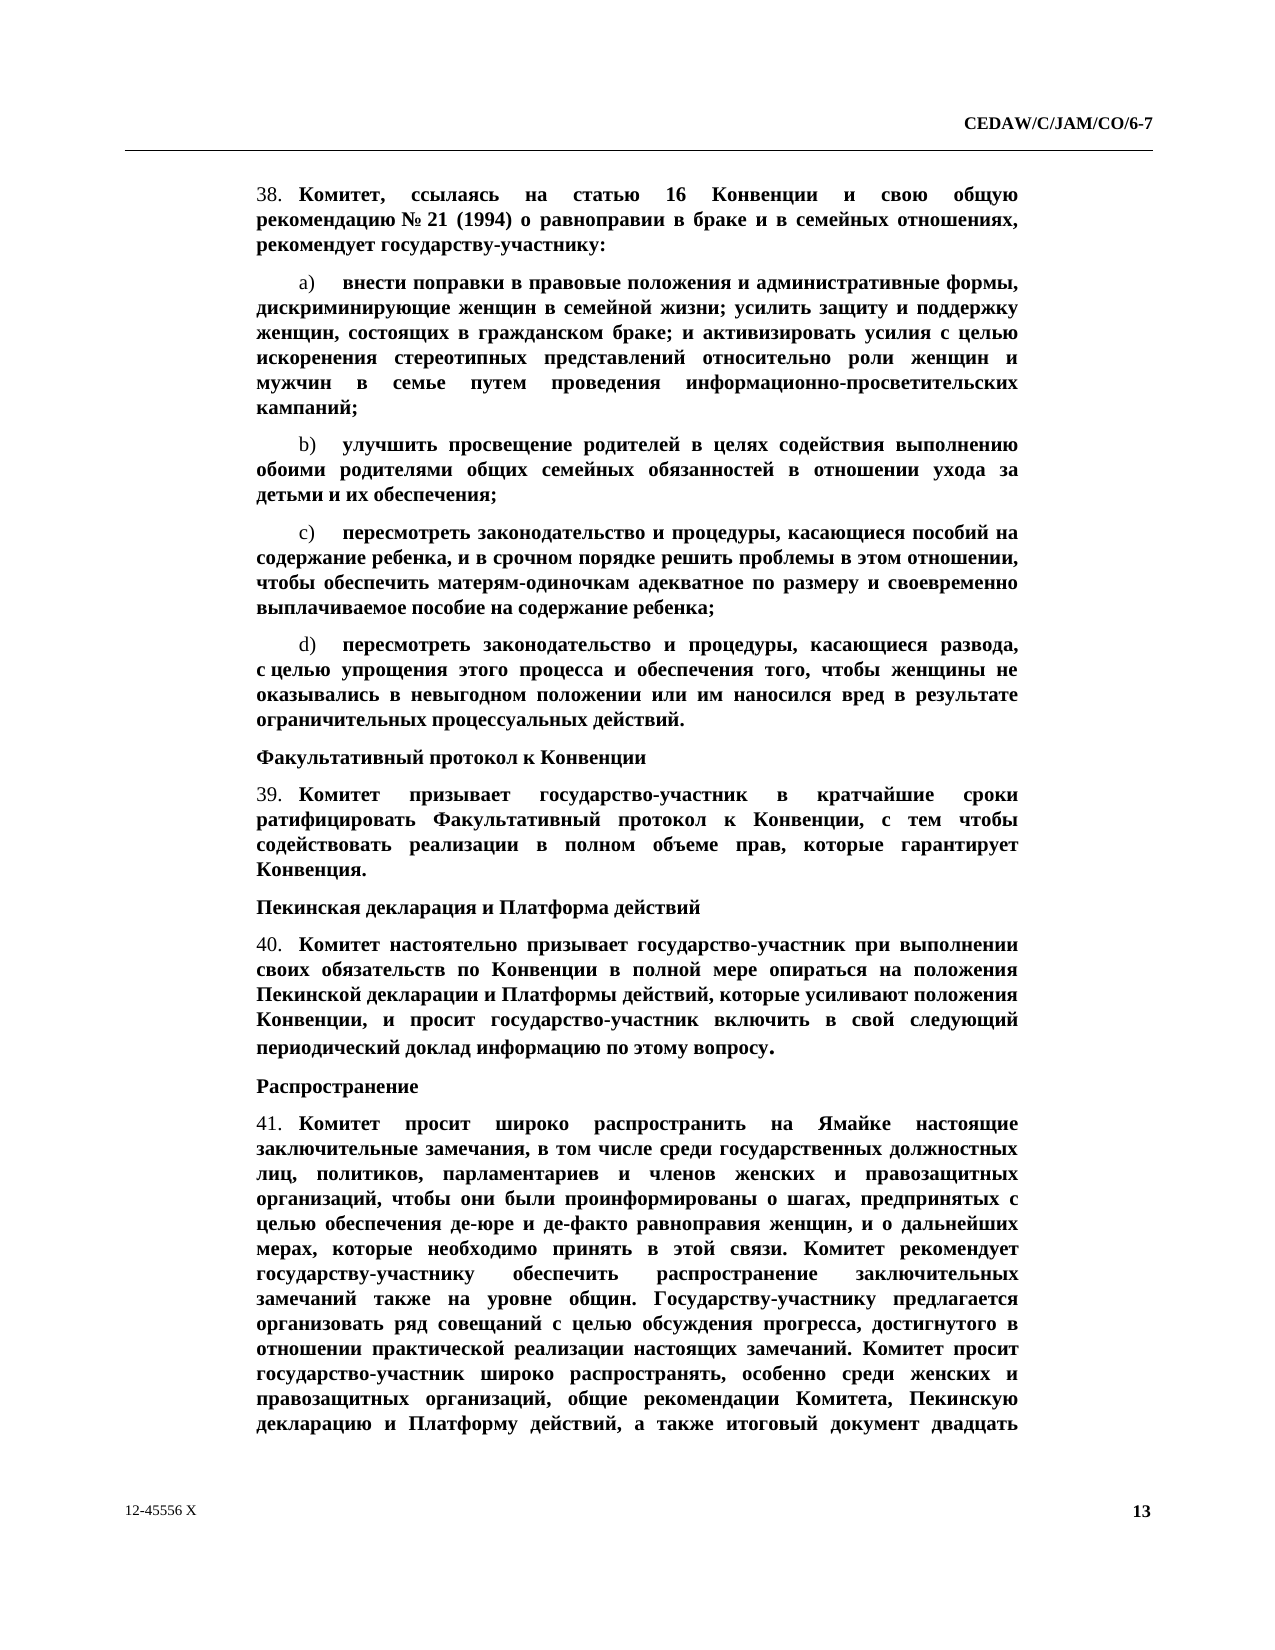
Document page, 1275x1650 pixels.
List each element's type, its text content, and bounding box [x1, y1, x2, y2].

text a) внести поправки в правовые положения и административные формы, дискриминирующие женщин в семейной жизни; усилить защиту и поддержку женщин, состоящих в гражданском браке; и активизировать усилия с целью искоренения стереотипных представлений относительно роли женщин и мужчин в семье путем проведения информационно-просветительских кампаний; [256, 269, 1019, 419]
text Пекинская декларация и Платформа действий [256, 894, 1019, 919]
text 38. Комитет, ссылаясь на статью 16 Конвенции и свою общую рекомендацию № 21 (1994) о равноправии в браке и в семейных отношениях, рекомендует государству-участнику: [256, 181, 1019, 256]
text d) пересмотреть законодательство и процедуры, касающиеся развода, с целью упрощения этого процесса и обеспечения того, чтобы женщины не оказывались в невыгодном положении или им наносился вред в результате ограничительных процессуальных действий. [256, 631, 1019, 731]
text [256, 1110, 1019, 1435]
text 39. Комитет призывает государство-участник в кратчайшие сроки ратифицировать Факультативный протокол к Конвенции, с тем чтобы содействовать реализации в полном объеме прав, которые гарантирует Конвенция. [256, 781, 1019, 881]
text Факультативный протокол к Конвенции [256, 744, 1019, 769]
text c) пересмотреть законодательство и процедуры, касающиеся пособий на содержание ребенка, и в срочном порядке решить проблемы в этом отношении, чтобы обеспечить матерям-одиночкам адекватное по размеру и своевременно выплачиваемое пособие на содержание ребенка; [256, 519, 1019, 619]
text Распространение [256, 1073, 1019, 1098]
text b) улучшить просвещение родителей в целях содействия выполнению обоими родителями общих семейных обязанностей в отношении ухода за детьми и их обеспечения; [256, 431, 1019, 506]
text 40. Комитет настоятельно призывает государство-участник при выполнении своих обязательств по Конвенции в полной мере опираться на положения Пекинской декларации и Платформы действий, которые усиливают положения Конвенции, и просит государство-участник включить в свой следующий периодический доклад информацию по этому вопросу. [256, 931, 1019, 1060]
